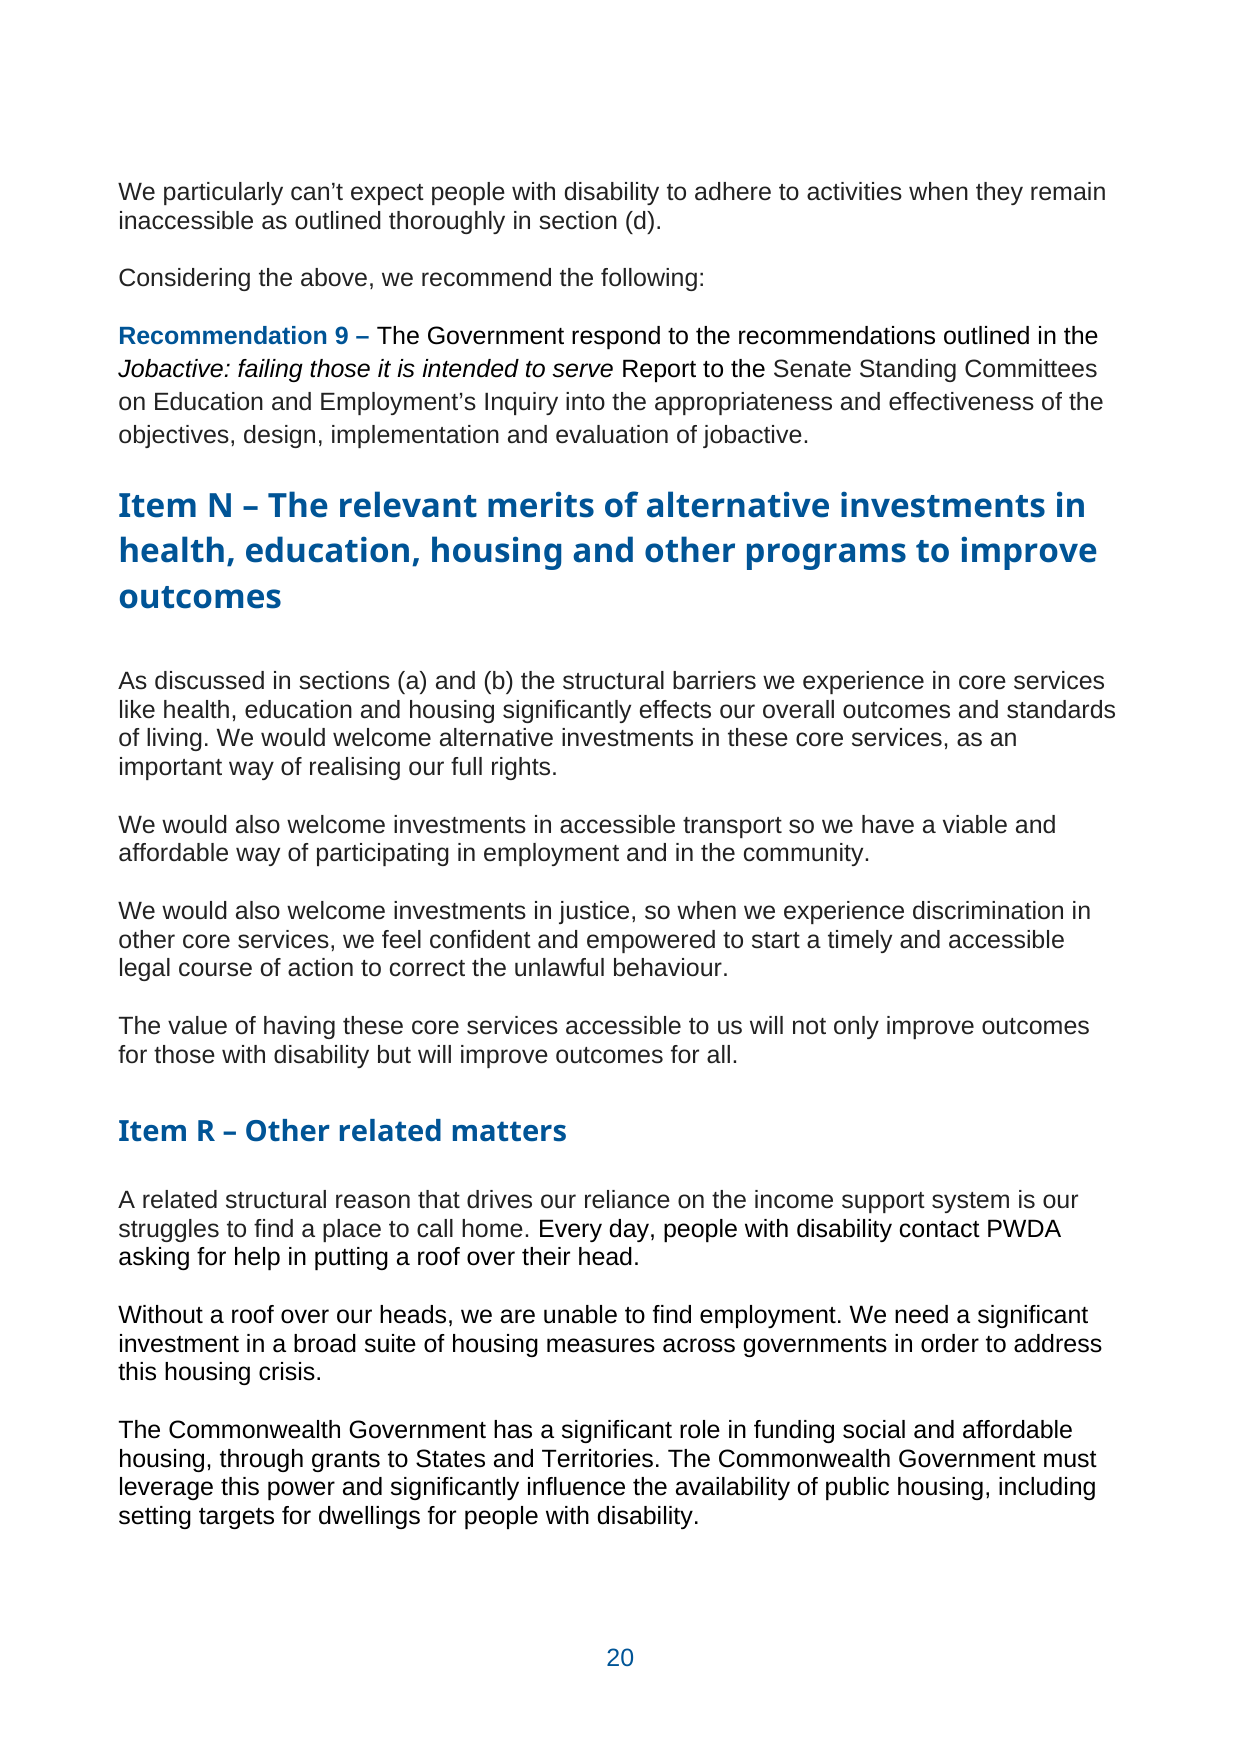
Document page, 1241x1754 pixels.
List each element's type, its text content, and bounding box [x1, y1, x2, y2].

subtitle Item N – The relevant merits of alternative investments in health, education, housing and other programs to improve outcomes [118, 482, 1122, 618]
subtitle Item R – Other related matters [118, 1110, 1122, 1150]
text As discussed in sections (a) and (b) the structural barriers we experience in core services like health, education and housing significantly effects our overall outcomes and standards of living. We would welcome alternative investments in these core services, as an important way of realising our full rights. [118, 666, 1122, 781]
text Without a roof over our heads, we are unable to find employment. We need a significant investment in a broad suite of housing measures across governments in order to address this housing crisis. [118, 1300, 1122, 1386]
text A related structural reason that drives our reliance on the income support system is our struggles to find a place to call home. Every day, people with disability contact PWDA asking for help in putting a roof over their head. [118, 1185, 1122, 1271]
text We would also welcome investments in justice, so when we experience discrimination in other core services, we feel confident and empowered to start a timely and accessible legal course of action to correct the unlawful behaviour. [118, 896, 1122, 982]
text The Commonwealth Government has a significant role in funding social and affordable housing, through grants to States and Territories. The Commonwealth Government must leverage this power and significantly influence the availability of public housing, including setting targets for dwellings for people with disability. [118, 1415, 1122, 1530]
text The value of having these core services accessible to us will not only improve outcomes for those with disability but will improve outcomes for all. [118, 1011, 1122, 1068]
text We particularly can’t expect people with disability to adhere to activities when they remain inaccessible as outlined thoroughly in section (d). [118, 177, 1122, 235]
text We would also welcome investments in accessible transport so we have a viable and affordable way of participating in employment and in the community. [118, 810, 1122, 867]
text Considering the above, we recommend the following: [118, 263, 1122, 292]
text Recommendation 9 – The Government respond to the recommendations outlined in the Jobactive: failing those it is intended to serve Report to the Senate Standing Committees on Education and Employment’s Inquiry into the appropriateness and effectiveness of the objectives, design, implementation and evaluation of jobactive. [118, 321, 1122, 449]
